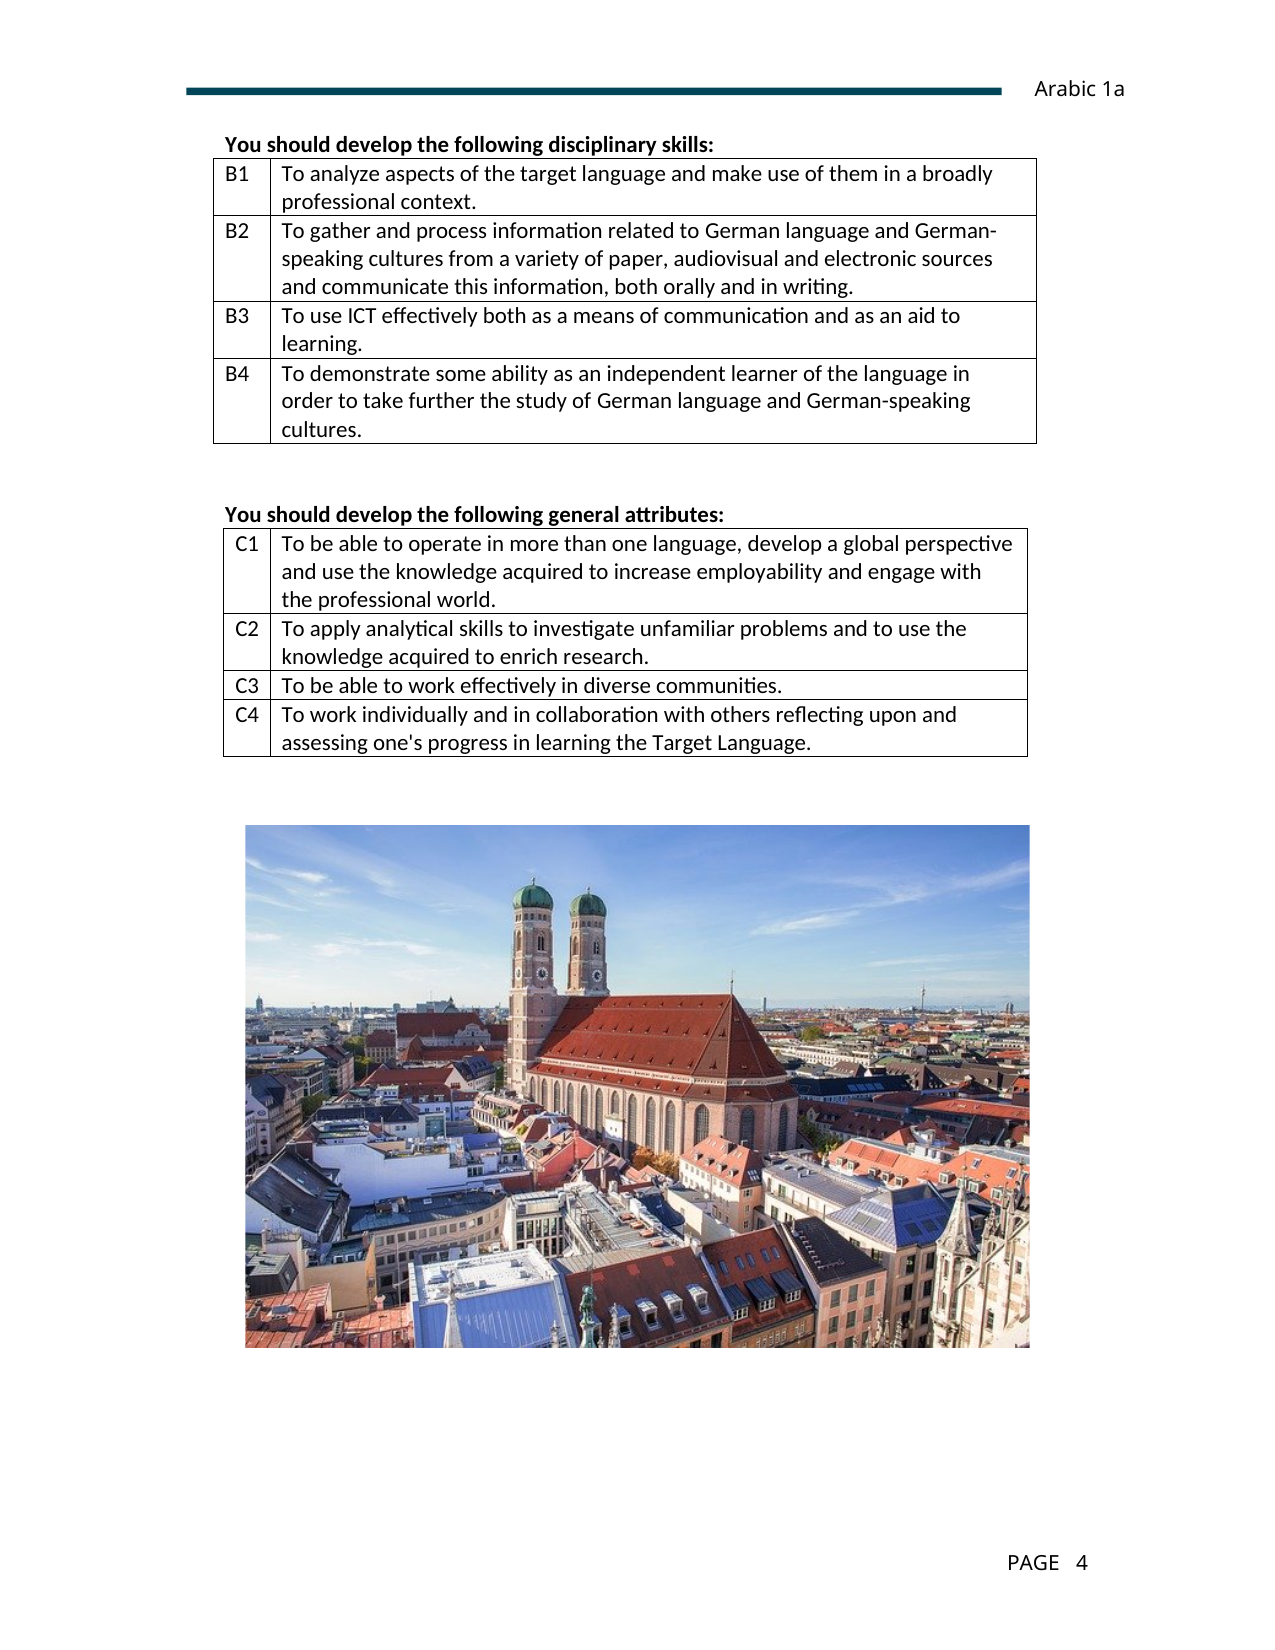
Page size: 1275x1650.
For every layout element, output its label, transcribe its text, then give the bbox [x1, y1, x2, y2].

table_header To be able to operate in more than one language, develop a global perspective and use the knowledge acquired to increase employability and engage with the professional world. [271, 529, 1027, 613]
table_cell To work individually and in collaboration with others reflecting upon and assessing one's progress in learning the Target Language. [271, 700, 1027, 756]
table_header C1 [224, 529, 270, 613]
table_header B1 [214, 159, 270, 215]
table_cell To gather and process information related to German language and German-speaking cultures from a variety of paper, audiovisual and electronic sources and communicate this information, both orally and in writing. [271, 216, 1036, 301]
table_cell B2 [214, 216, 270, 301]
table_cell To use ICT effectively both as a means of communication and as an aid to learning. [271, 302, 1036, 358]
table_cell To apply analytical skills to investigate unfamiliar problems and to use the knowledge acquired to enrich research. [271, 614, 1027, 670]
table_cell C2 [224, 614, 270, 670]
table_cell To be able to work effectively in diverse communities. [271, 671, 1027, 699]
table_cell C4 [224, 700, 270, 756]
table_cell B3 [214, 302, 270, 358]
table_cell To demonstrate some ability as an independent learner of the language in order to take further the study of German language and German-speaking cultures. [271, 359, 1036, 443]
text You should develop the following general attributes: [225, 500, 1125, 528]
text You should develop the following disciplinary skills: [225, 130, 1125, 158]
table_header To analyze aspects of the target language and make use of them in a broadly professional context. [271, 159, 1036, 215]
table_cell C3 [224, 671, 270, 699]
table_cell B4 [214, 359, 270, 443]
picture [245, 825, 1030, 1348]
